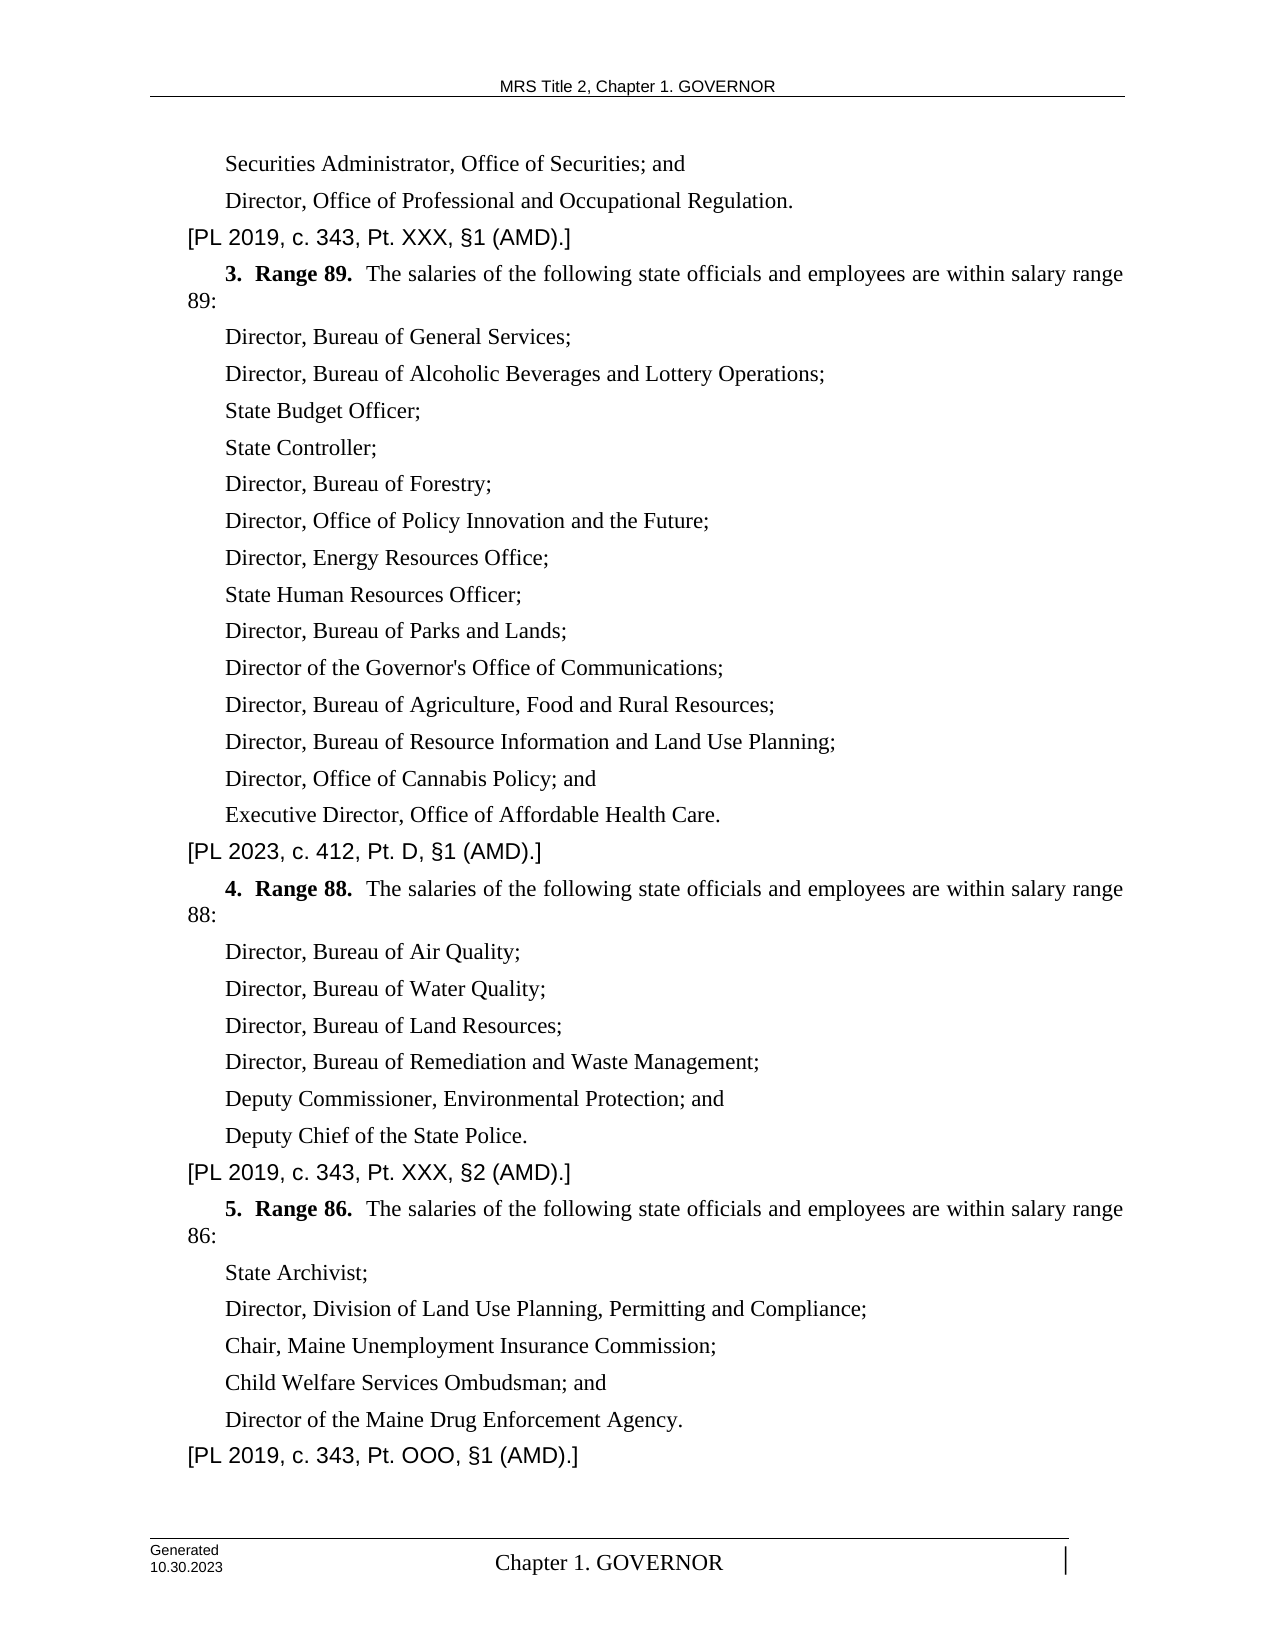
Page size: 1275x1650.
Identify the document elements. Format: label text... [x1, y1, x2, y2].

text Director, Bureau of Air Quality; [225, 938, 1125, 964]
text Deputy Commissioner, Environmental Protection; and [225, 1085, 1125, 1112]
text [PL 2019, c. 343, Pt. XXX, §2 (AMD).] [187, 1159, 1125, 1185]
text Director, Bureau of Parks and Lands; [225, 618, 1125, 644]
text Director of the Governor's Office of Communications; [225, 654, 1125, 681]
text Chair, Maine Unemployment Insurance Commission; [225, 1332, 1125, 1358]
text [PL 2019, c. 343, Pt. OOO, §1 (AMD).] [187, 1442, 1125, 1469]
text Director, Bureau of General Services; [225, 323, 1125, 350]
text Director, Office of Policy Innovation and the Future; [225, 507, 1125, 534]
text Director, Office of Cannabis Policy; and [225, 765, 1125, 791]
text State Controller; [225, 434, 1125, 460]
text Director, Bureau of Water Quality; [225, 975, 1125, 1001]
text 4. Range 88. The salaries of the following state officials and employees are within salary range 88: [187, 875, 1125, 928]
text Director, Division of Land Use Planning, Permitting and Compliance; [225, 1295, 1125, 1322]
text Director, Bureau of Remediation and Waste Management; [225, 1048, 1125, 1075]
text Child Welfare Services Ombudsman; and [225, 1369, 1125, 1395]
text State Human Resources Officer; [225, 581, 1125, 607]
text Director, Bureau of Agriculture, Food and Rural Resources; [225, 691, 1125, 717]
text State Archivist; [225, 1259, 1125, 1285]
text Director, Office of Professional and Occupational Regulation. [225, 187, 1125, 213]
text State Budget Officer; [225, 397, 1125, 423]
text Deputy Chief of the State Police. [225, 1122, 1125, 1148]
text Director, Bureau of Resource Information and Land Use Planning; [225, 728, 1125, 754]
text 5. Range 86. The salaries of the following state officials and employees are within salary range 86: [187, 1196, 1125, 1248]
text Director, Bureau of Forestry; [225, 471, 1125, 497]
text Director, Bureau of Land Resources; [225, 1012, 1125, 1038]
text Director, Bureau of Alcoholic Beverages and Lottery Operations; [225, 360, 1125, 387]
text Executive Director, Office of Affordable Health Care. [225, 801, 1125, 828]
text 3. Range 89. The salaries of the following state officials and employees are within salary range 89: [187, 260, 1125, 313]
text Director, Energy Resources Office; [225, 544, 1125, 570]
text Director of the Maine Drug Enforcement Agency. [225, 1406, 1125, 1432]
text [PL 2023, c. 412, Pt. D, §1 (AMD).] [187, 838, 1125, 864]
text [PL 2019, c. 343, Pt. XXX, §1 (AMD).] [187, 223, 1125, 250]
text Securities Administrator, Office of Securities; and [225, 150, 1125, 176]
